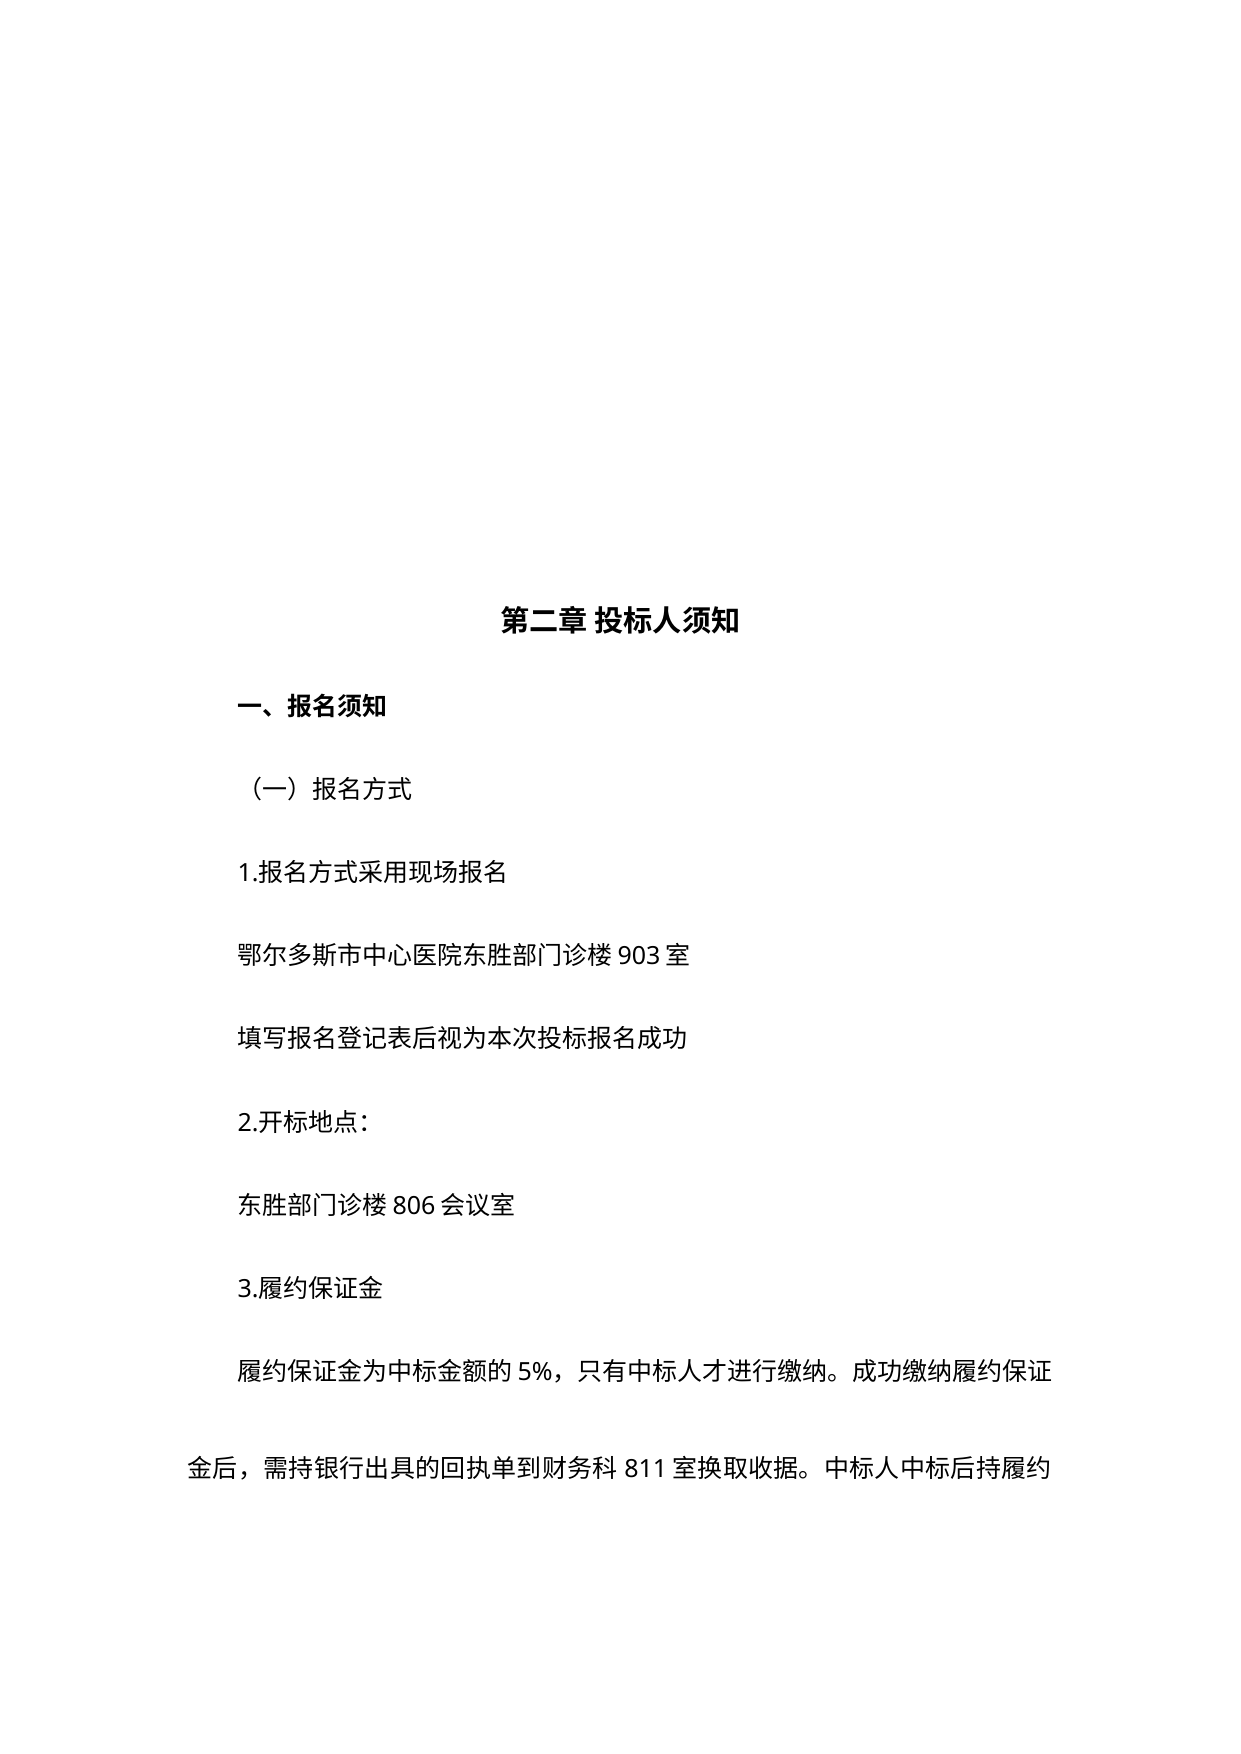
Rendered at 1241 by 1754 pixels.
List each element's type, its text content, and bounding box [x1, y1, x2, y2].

list 一、报名须知 [187, 672, 1053, 737]
list 1.报名方式采用现场报名 [187, 838, 1053, 903]
list 东胜部门诊楼806会议室 [187, 1171, 1053, 1236]
list 3.履约保证金 [187, 1254, 1053, 1319]
list 填写报名登记表后视为本次投标报名成功 [187, 1004, 1053, 1069]
list 第二章 投标人须知 [187, 586, 1053, 651]
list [187, 1337, 1053, 1499]
list 鄂尔多斯市中心医院东胜部门诊楼903室 [187, 921, 1053, 986]
list 2.开标地点： [187, 1088, 1053, 1153]
list （一）报名方式 [187, 755, 1053, 820]
